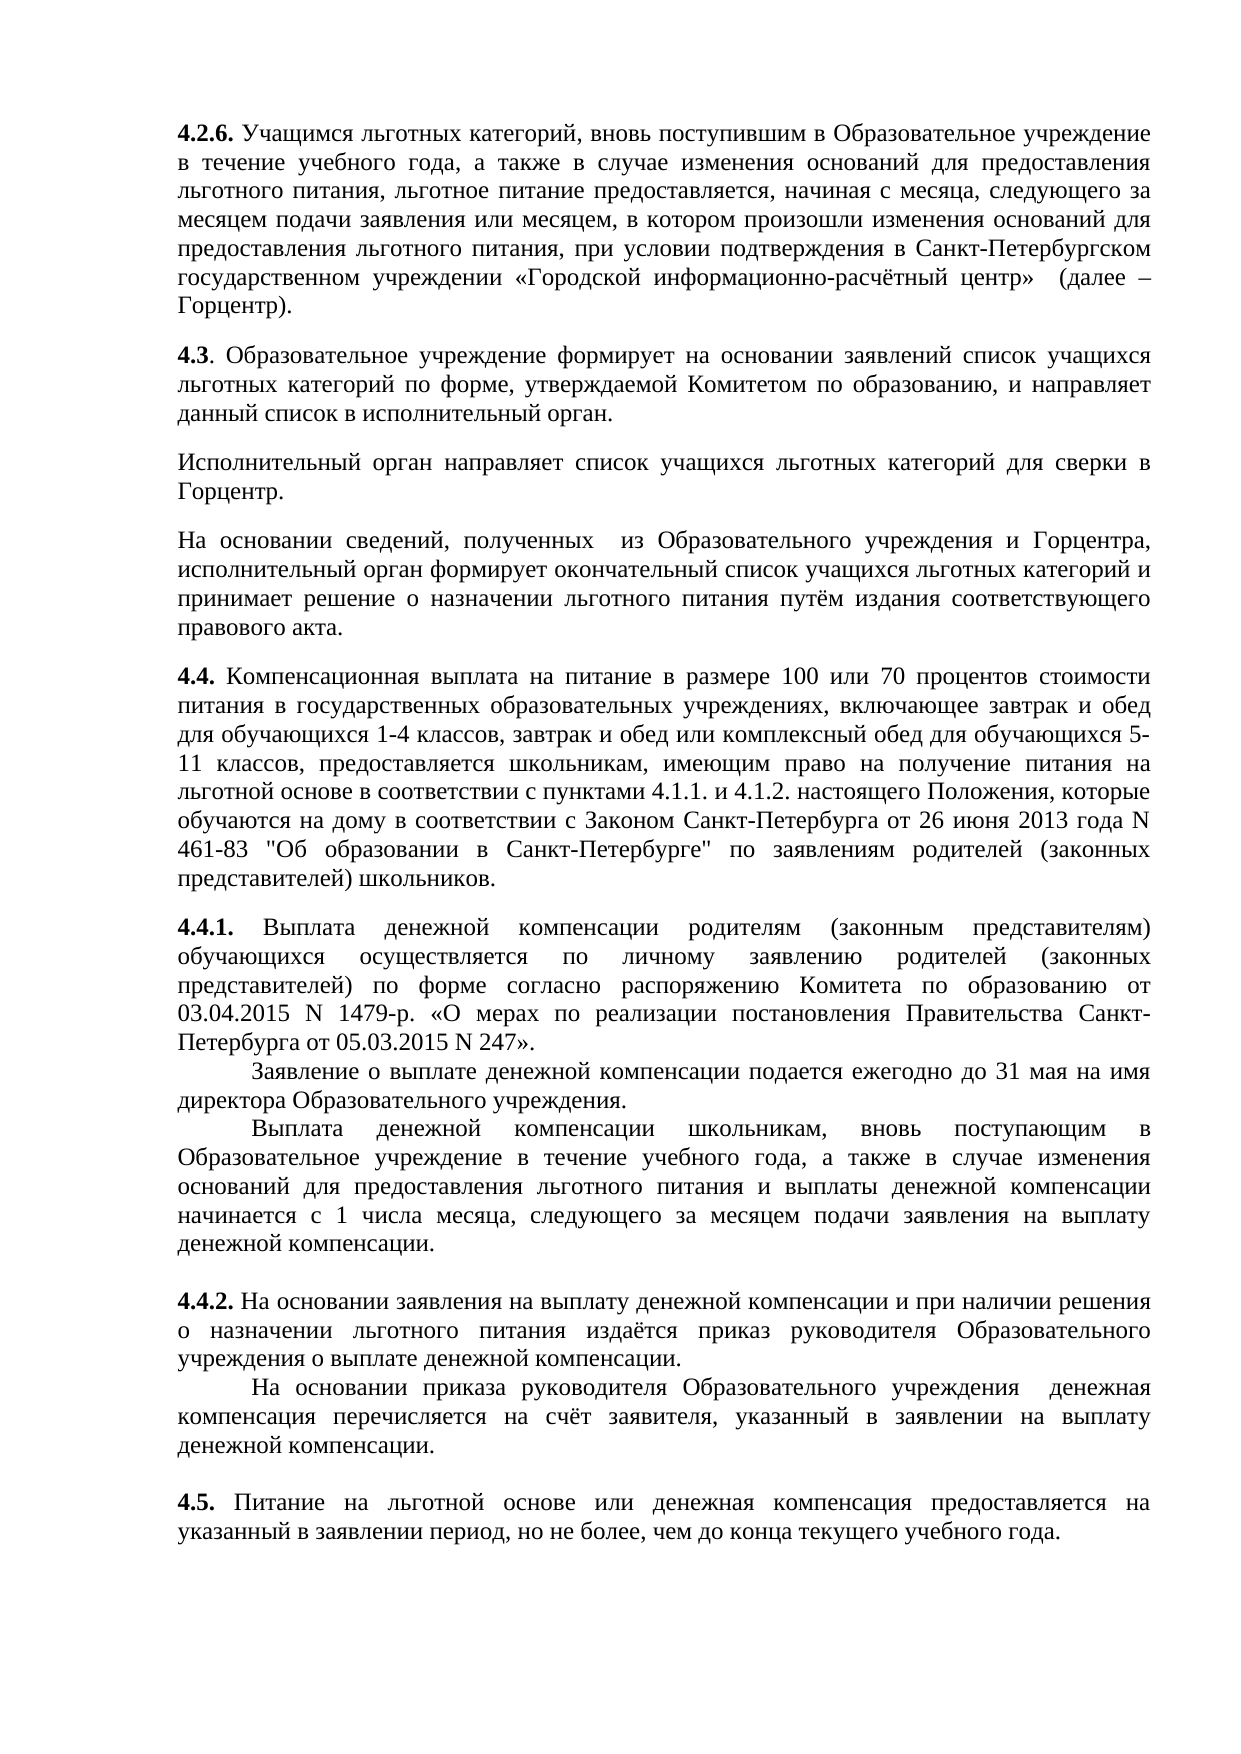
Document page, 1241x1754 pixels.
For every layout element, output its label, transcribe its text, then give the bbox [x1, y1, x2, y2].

text Исполнительный орган направляет список учащихся льготных категорий для сверки в Горцентр. [177, 447, 1152, 505]
text 4.5. Питание на льготной основе или денежная компенсация предоставляется на указанный в заявлении период, но не более, чем до конца текущего учебного года. [177, 1487, 1152, 1545]
text На основании сведений, полученных из Образовательного учреждения и Горцентра, исполнительный орган формирует окончательный список учащихся льготных категорий и принимает решение о назначении льготного питания путём издания соответствующего правового акта. [177, 526, 1152, 641]
text 4.2.6. Учащимся льготных категорий, вновь поступившим в Образовательное учреждение в течение учебного года, а также в случае изменения оснований для предоставления льготного питания, льготное питание предоставляется, начиная с месяца, следующего за месяцем подачи заявления или месяцем, в котором произошли изменения оснований для предоставления льготного питания, при условии подтверждения в Санкт-Петербургском государственном учреждении «Городской информационно-расчётный центр» (далее – Горцентр). [177, 118, 1152, 319]
text 4.4.2. На основании заявления на выплату денежной компенсации и при наличии решения о назначении льготного питания издаётся приказ руководителя Образовательного учреждения о выплате денежной компенсации. [177, 1286, 1152, 1372]
text 4.4.1. Выплата денежной компенсации родителям (законным представителям) обучающихся осуществляется по личному заявлению родителей (законных представителей) по форме согласно распоряжению Комитета по образованию от 03.04.2015 N 1479-р. «О мерах по реализации постановления Правительства Санкт-Петербурга от 05.03.2015 N 247». [177, 912, 1152, 1056]
text Заявление о выплате денежной компенсации подается ежегодно до 31 мая на имя директора Образовательного учреждения. [177, 1056, 1152, 1113]
text Выплата денежной компенсации школьникам, вновь поступающим в Образовательное учреждение в течение учебного года, а также в случае изменения оснований для предоставления льготного питания и выплаты денежной компенсации начинается с 1 числа месяца, следующего за месяцем подачи заявления на выплату денежной компенсации. [177, 1113, 1152, 1257]
text На основании приказа руководителя Образовательного учреждения денежная компенсация перечисляется на счёт заявителя, указанный в заявлении на выплату денежной компенсации. [177, 1372, 1152, 1458]
text 4.4. Компенсационная выплата на питание в размере 100 или 70 процентов стоимости питания в государственных образовательных учреждениях, включающее завтрак и обед для обучающихся 1-4 классов, завтрак и обед или комплексный обед для обучающихся 5-11 классов, предоставляется школьникам, имеющим право на получение питания на льготной основе в соответствии с пунктами 4.1.1. и 4.1.2. настоящего Положения, которые обучаются на дому в соответствии с Законом Санкт-Петербурга от 26 июня 2013 года N 461-83 "Об образовании в Санкт-Петербурге" по заявлениям родителей (законных представителей) школьников. [177, 661, 1152, 891]
text 4.3. Образовательное учреждение формирует на основании заявлений список учащихся льготных категорий по форме, утверждаемой Комитетом по образованию, и направляет данный список в исполнительный орган. [177, 340, 1152, 426]
